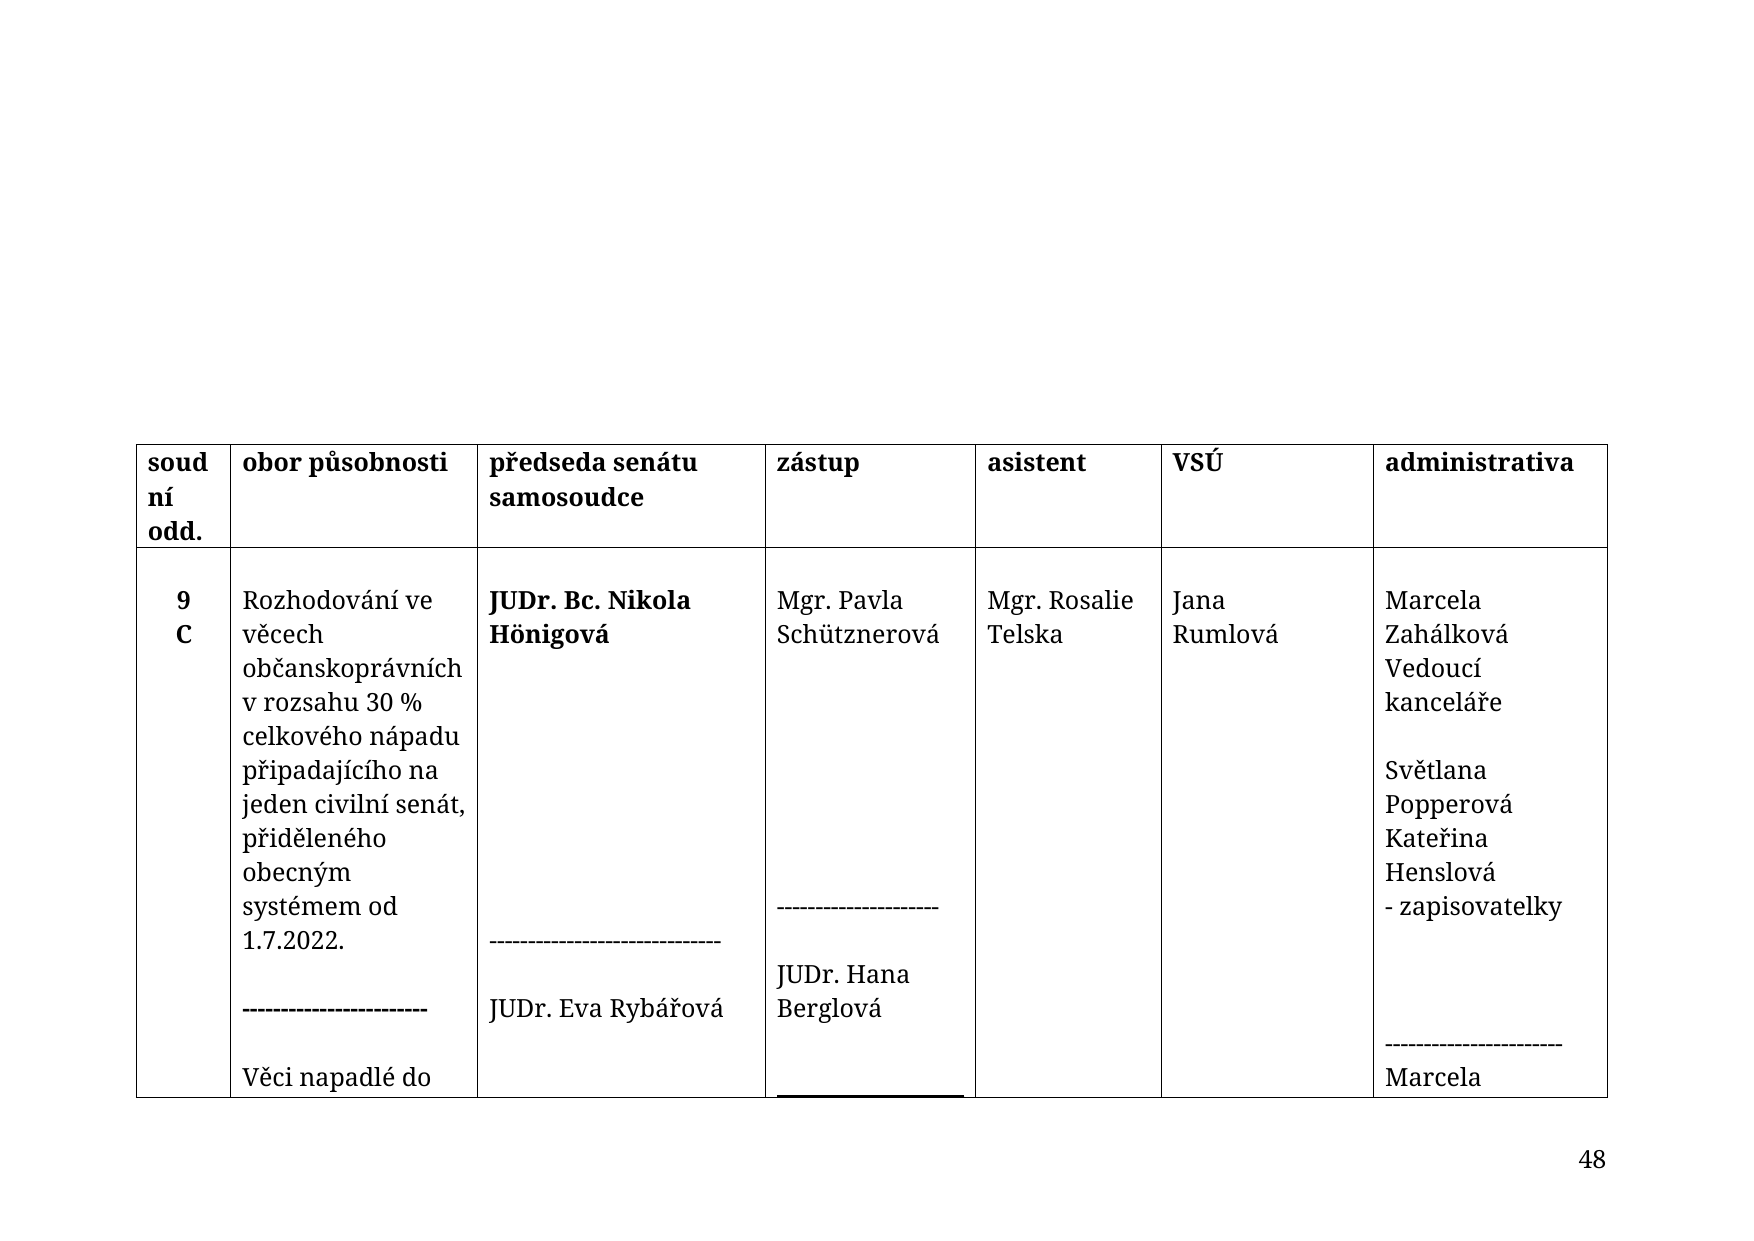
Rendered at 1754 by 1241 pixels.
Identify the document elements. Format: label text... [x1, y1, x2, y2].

table_cell 9 C [137, 548, 230, 1097]
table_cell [766, 548, 975, 1097]
table_header předseda senátu samosoudce [478, 445, 765, 547]
table_header soudní odd. [137, 445, 230, 547]
table_header obor působnosti [231, 445, 477, 547]
table_header zástup [766, 445, 975, 547]
table_header VSÚ [1162, 445, 1373, 547]
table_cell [1374, 548, 1607, 1097]
table_header asistent [976, 445, 1161, 547]
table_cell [976, 548, 1161, 1097]
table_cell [231, 548, 477, 1097]
table_header administrativa [1374, 445, 1607, 547]
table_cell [478, 548, 765, 1097]
table_cell Jana Rumlová [1162, 548, 1373, 1097]
